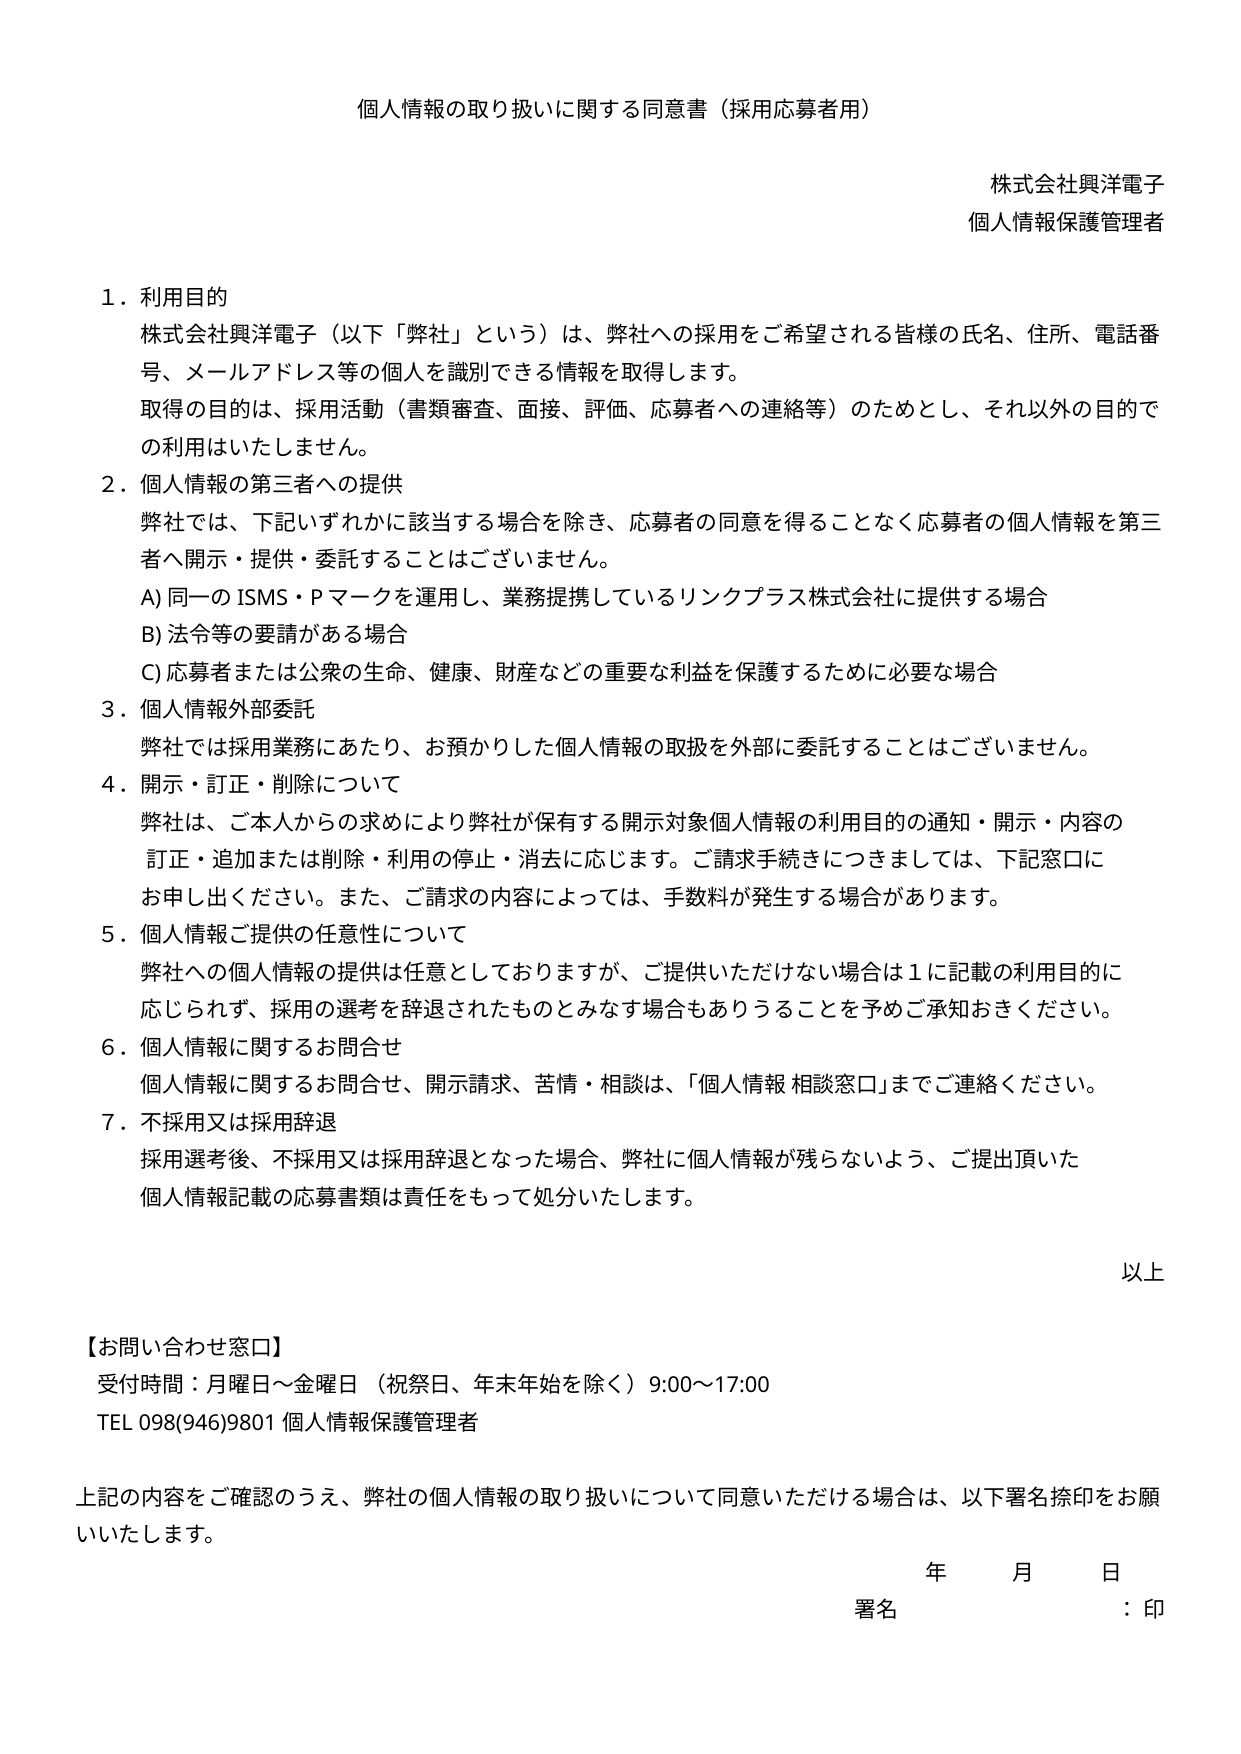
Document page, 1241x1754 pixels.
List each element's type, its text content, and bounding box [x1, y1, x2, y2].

text 弊社は、ご本人からの求めにより弊社が保有する開示対象個人情報の利用目的の通知・開示・内容の [75, 802, 1165, 839]
text 【お問い合わせ窓口】 [75, 1327, 1165, 1364]
text 受付時間：月曜日～金曜日 （祝祭日、年末年始を除く）9:00～17:00 [75, 1364, 1165, 1402]
text B) 法令等の要請がある場合 [141, 614, 1165, 652]
text ３．個人情報外部委託 [75, 689, 1165, 727]
text ７．不採用又は採用辞退 [75, 1102, 1165, 1139]
text ６．個人情報に関するお問合せ [75, 1027, 1165, 1064]
text ２．個人情報の第三者への提供 [75, 464, 1165, 502]
text 弊社では採用業務にあたり、お預かりした個人情報の取扱を外部に委託することはございません。 [141, 727, 1165, 764]
text A) 同一のISMS・Pマークを運用し、業務提携しているリンクプラス株式会社に提供する場合 [141, 577, 1165, 614]
text TEL 098(946)9801 個人情報保護管理者 [75, 1402, 1165, 1439]
text 個人情報に関するお問合せ、開示請求、苦情・相談は、｢個人情報 相談窓口｣までご連絡ください。 [75, 1064, 1165, 1102]
text 訂正・追加または削除・利用の停止・消去に応じます。ご請求手続きにつきましては、下記窓口に [75, 839, 1165, 877]
text 個人情報保護管理者 [75, 202, 1165, 239]
text ４．開示・訂正・削除について [75, 764, 1165, 802]
text 株式会社興洋電子（以下「弊社」という）は、弊社への採用をご希望される皆様の氏名、住所、電話番号、メールアドレス等の個人を識別できる情報を取得します。 [141, 314, 1165, 389]
text 応じられず、採用の選考を辞退されたものとみなす場合もありうることを予めご承知おきください。 [141, 989, 1165, 1027]
text 株式会社興洋電子 [75, 164, 1165, 202]
text 採用選考後、不採用又は採用辞退となった場合、弊社に個人情報が残らないよう、ご提出頂いた [75, 1139, 1165, 1177]
text 弊社では、下記いずれかに該当する場合を除き、応募者の同意を得ることなく応募者の個人情報を第三者へ開示・提供・委託することはございません。 [141, 502, 1165, 577]
text 取得の目的は、採用活動（書類審査、面接、評価、応募者への連絡等）のためとし、それ以外の目的での利用はいたしません。 [141, 389, 1165, 464]
text 以上 [75, 1252, 1165, 1289]
text 個人情報の取り扱いに関する同意書（採用応募者用） [75, 89, 1165, 127]
text 年 月 日 [75, 1552, 1121, 1589]
text 個人情報記載の応募書類は責任をもって処分いたします。 [75, 1177, 1165, 1214]
text お申し出ください。また、ご請求の内容によっては、手数料が発生する場合があります。 [75, 877, 1165, 914]
text 上記の内容をご確認のうえ、弊社の個人情報の取り扱いについて同意いただける場合は、以下署名捺印をお願いいたします。 [75, 1477, 1165, 1552]
text 署名 ： 印 [75, 1589, 1165, 1627]
text １．利用目的 [75, 277, 1165, 314]
text C) 応募者または公衆の生命、健康、財産などの重要な利益を保護するために必要な場合 [141, 652, 1165, 689]
text 弊社への個人情報の提供は任意としておりますが、ご提供いただけない場合は１に記載の利用目的に [141, 952, 1165, 989]
text ５．個人情報ご提供の任意性について [97, 914, 1165, 952]
